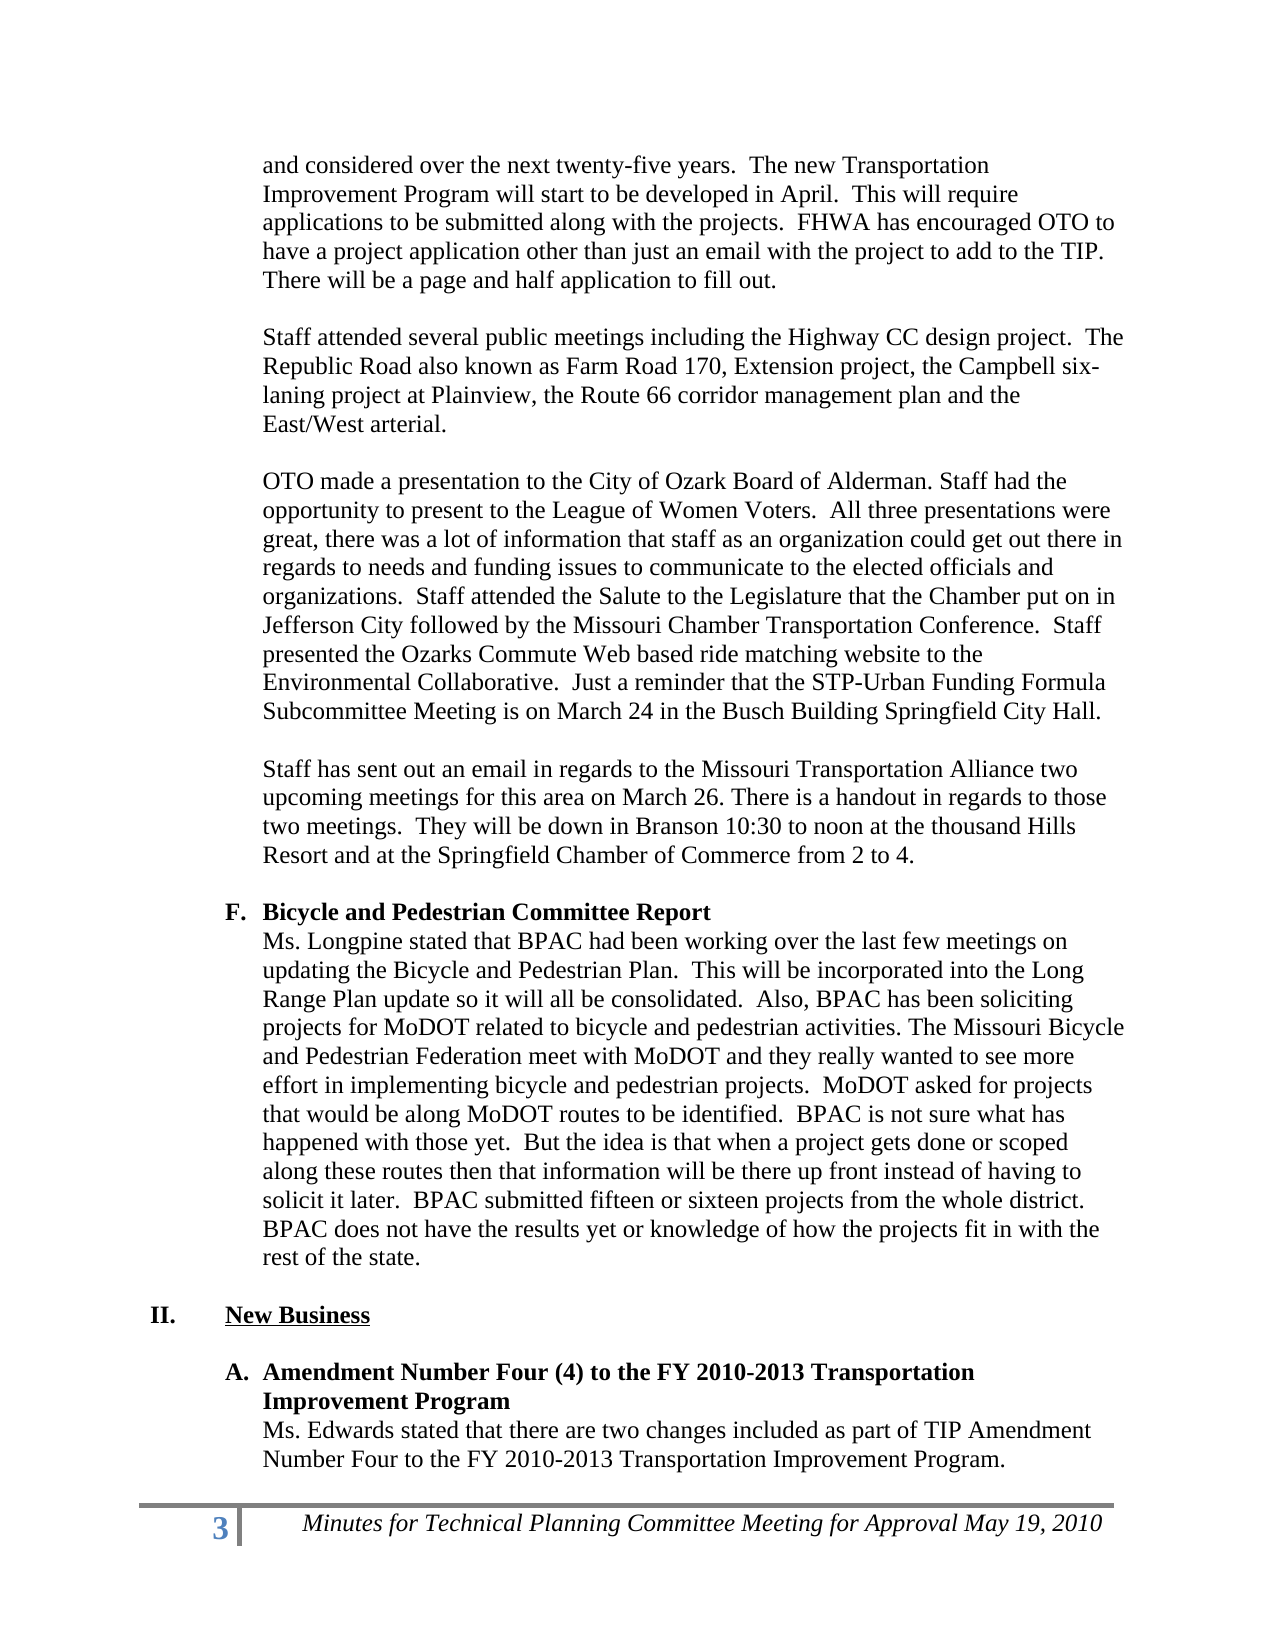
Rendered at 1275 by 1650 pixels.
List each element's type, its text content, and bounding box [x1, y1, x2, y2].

list Amendment Number Four (4) to the FY 2010-2013 Transportation Improvement Program [225, 1357, 1125, 1415]
subtitle Bicycle and Pedestrian Committee Report [225, 897, 1125, 926]
text Staff attended several public meetings including the Highway CC design project. The Republic Road also known as Farm Road 170, Extension project, the Campbell six-laning project at Plainview, the Route 66 corridor management plan and the East/West arterial. [262, 322, 1125, 437]
text Ms. Edwards stated that there are two changes included as part of TIP Amendment Number Four to the FY 2010-2013 Transportation Improvement Program. [262, 1415, 1125, 1472]
text Ms. Longpine stated that BPAC had been working over the last few meetings on updating the Bicycle and Pedestrian Plan. This will be incorporated into the Long Range Plan update so it will all be consolidated. Also, BPAC has been soliciting projects for MoDOT related to bicycle and pedestrian activities. The Missouri Bicycle and Pedestrian Federation meet with MoDOT and they really wanted to see more effort in implementing bicycle and pedestrian projects. MoDOT asked for projects that would be along MoDOT routes to be identified. BPAC is not sure what has happened with those yet. But the idea is that when a project gets done or scoped along these routes then that information will be there up front instead of having to solicit it later. BPAC submitted fifteen or sixteen projects from the whole district. BPAC does not have the results yet or knowledge of how the projects fit in with the rest of the state. [262, 926, 1125, 1271]
subtitle New Business [150, 1300, 1125, 1329]
text OTO made a presentation to the City of Ozark Board of Alderman. Staff had the opportunity to present to the League of Women Voters. All three presentations were great, there was a lot of information that staff as an organization could get out there in regards to needs and funding issues to communicate to the elected officials and organizations. Staff attended the Salute to the Legislature that the Chamber put on in Jefferson City followed by the Missouri Chamber Transportation Conference. Staff presented the Ozarks Commute Web based ride matching website to the Environmental Collaborative. Just a reminder that the STP-Urban Funding Formula Subcommittee Meeting is on March 24 in the Busch Building Springfield City Hall. [262, 466, 1125, 725]
text Staff has sent out an email in regards to the Missouri Transportation Alliance two upcoming meetings for this area on March 26. There is a handout in regards to those two meetings. They will be down in Branson 10:30 to noon at the thousand Hills Resort and at the Springfield Chamber of Commerce from 2 to 4. [262, 754, 1125, 869]
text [262, 150, 1125, 294]
